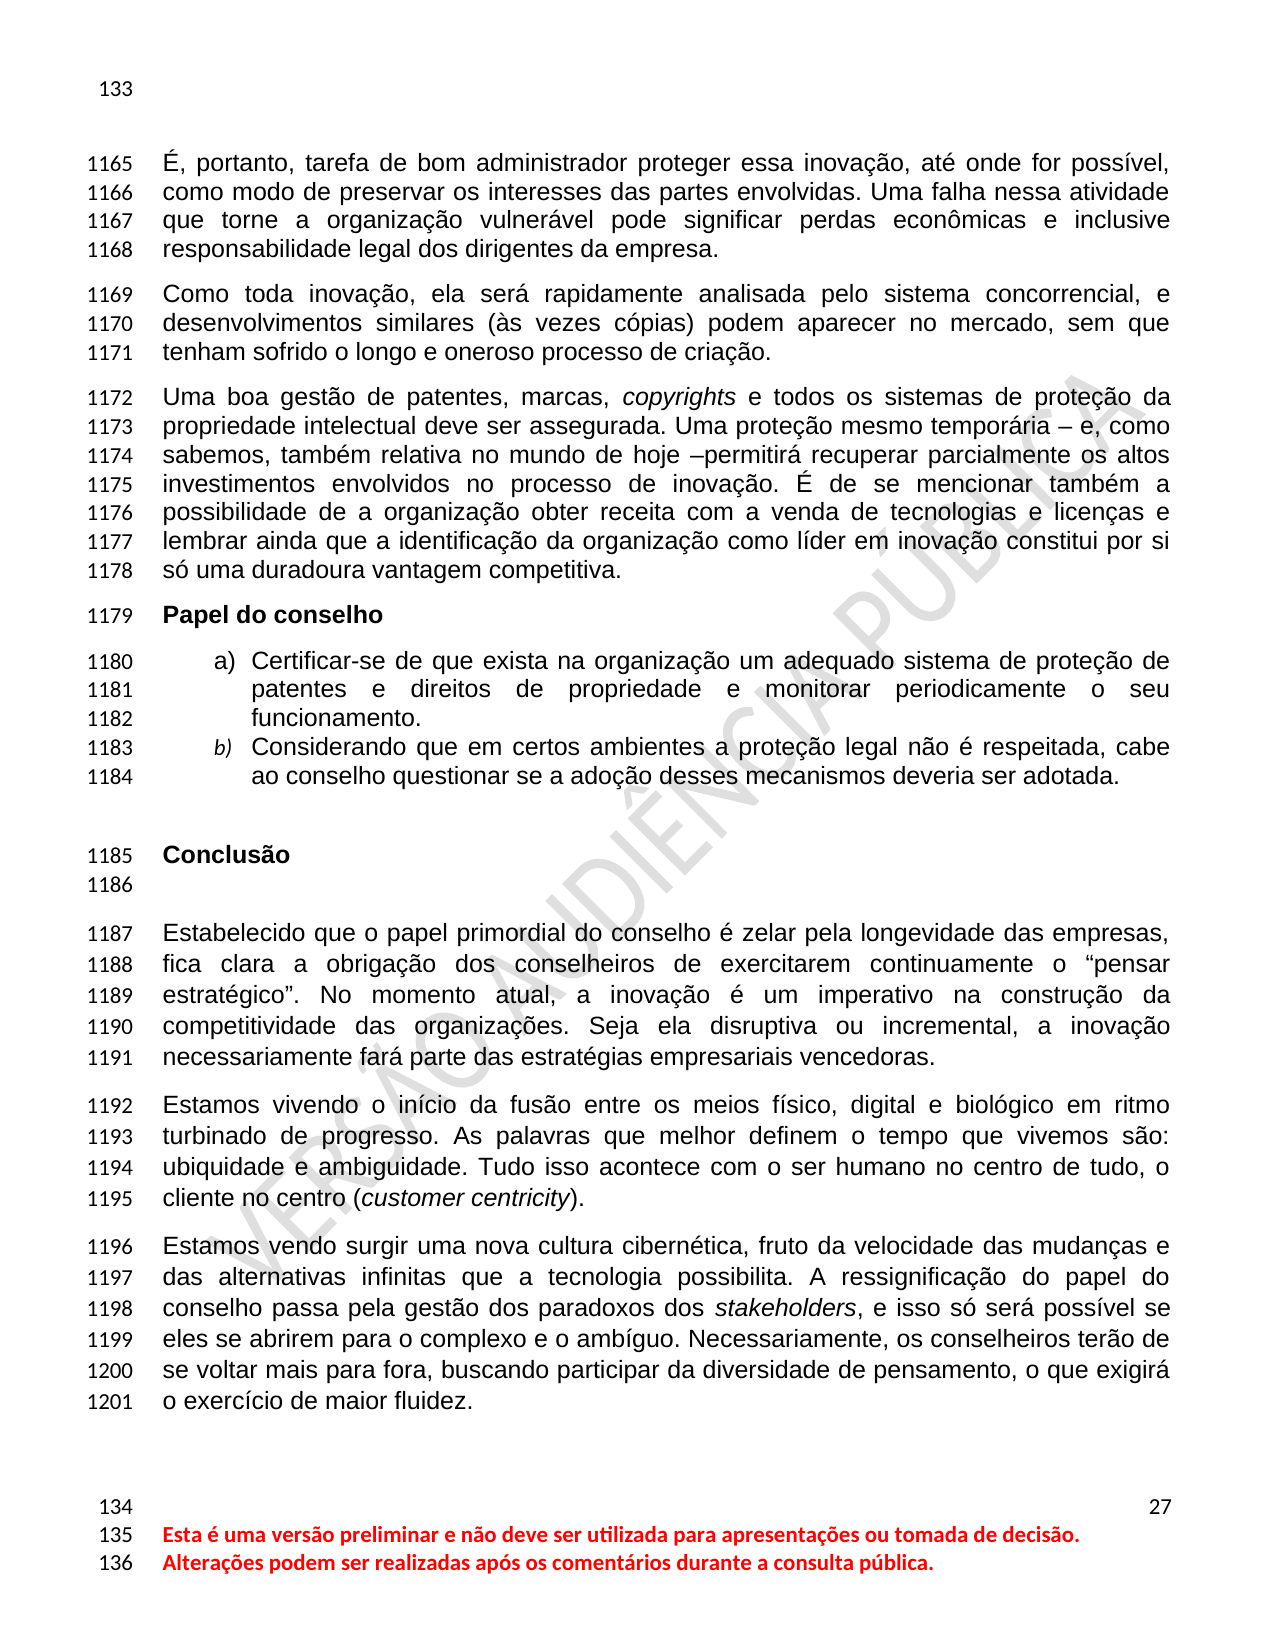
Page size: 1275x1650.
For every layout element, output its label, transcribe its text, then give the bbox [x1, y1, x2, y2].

text Papel do conselho [162, 600, 1172, 629]
subtitle Conclusão [162, 840, 1172, 868]
text Estamos vendo surgir uma nova cultura cibernética, fruto da velocidade das mudanças e das alternativas infinitas que a tecnologia possibilita. A ressignificação do papel do conselho passa pela gestão dos paradoxos dos stakeholders, e isso só será possível se eles se abrirem para o complexo e o ambíguo. Necessariamente, os conselheiros terão de se voltar mais para fora, buscando participar da diversidade de pensamento, o que exigirá o exercício de maior fluidez. [162, 1231, 1172, 1415]
text Estabelecido que o papel primordial do conselho é zelar pela longevidade das empresas, fica clara a obrigação dos conselheiros de exercitarem continuamente o “pensar estratégico”. No momento atual, a inovação é um imperativo na construção da competitividade das organizações. Seja ela disruptiva ou incremental, a inovação necessariamente fará parte das estratégias empresariais vencedoras. [162, 918, 1172, 1071]
text Estamos vivendo o início da fusão entre os meios físico, digital e biológico em ritmo turbinado de progresso. As palavras que melhor definem o tempo que vivemos são: ubiquidade e ambiguidade. Tudo isso acontece com o ser humano no centro de tudo, o cliente no centro (customer centricity). [162, 1090, 1172, 1212]
text Uma boa gestão de patentes, marcas, copyrights e todos os sistemas de proteção da propriedade intelectual deve ser assegurada. Uma proteção mesmo temporária – e, como sabemos, também relativa no mundo de hoje –permitirá recuperar parcialmente os altos investimentos envolvidos no processo de inovação. É de se mencionar também a possibilidade de a organização obter receita com a venda de tecnologias e licenças e lembrar ainda que a identificação da organização como líder em inovação constitui por si só uma duradoura vantagem competitiva. [162, 382, 1172, 583]
text Como toda inovação, ela será rapidamente analisada pelo sistema concorrencial, e desenvolvimentos similares (às vezes cópias) podem aparecer no mercado, sem que tenham sofrido o longo e oneroso processo de criação. [162, 279, 1172, 366]
list Considerando que em certos ambientes a proteção legal não é respeitada, cabe ao conselho questionar se a adoção desses mecanismos deveria ser adotada. [213, 732, 1172, 790]
text É, portanto, tarefa de bom administrador proteger essa inovação, até onde for possível, como modo de preservar os interesses das partes envolvidas. Uma falha nessa atividade que torne a organização vulnerável pode significar perdas econômicas e inclusive responsabilidade legal dos dirigentes da empresa. [162, 148, 1172, 263]
list Certificar-se de que exista na organização um adequado sistema de proteção de patentes e direitos de propriedade e monitorar periodicamente o seu funcionamento. [213, 646, 1172, 732]
